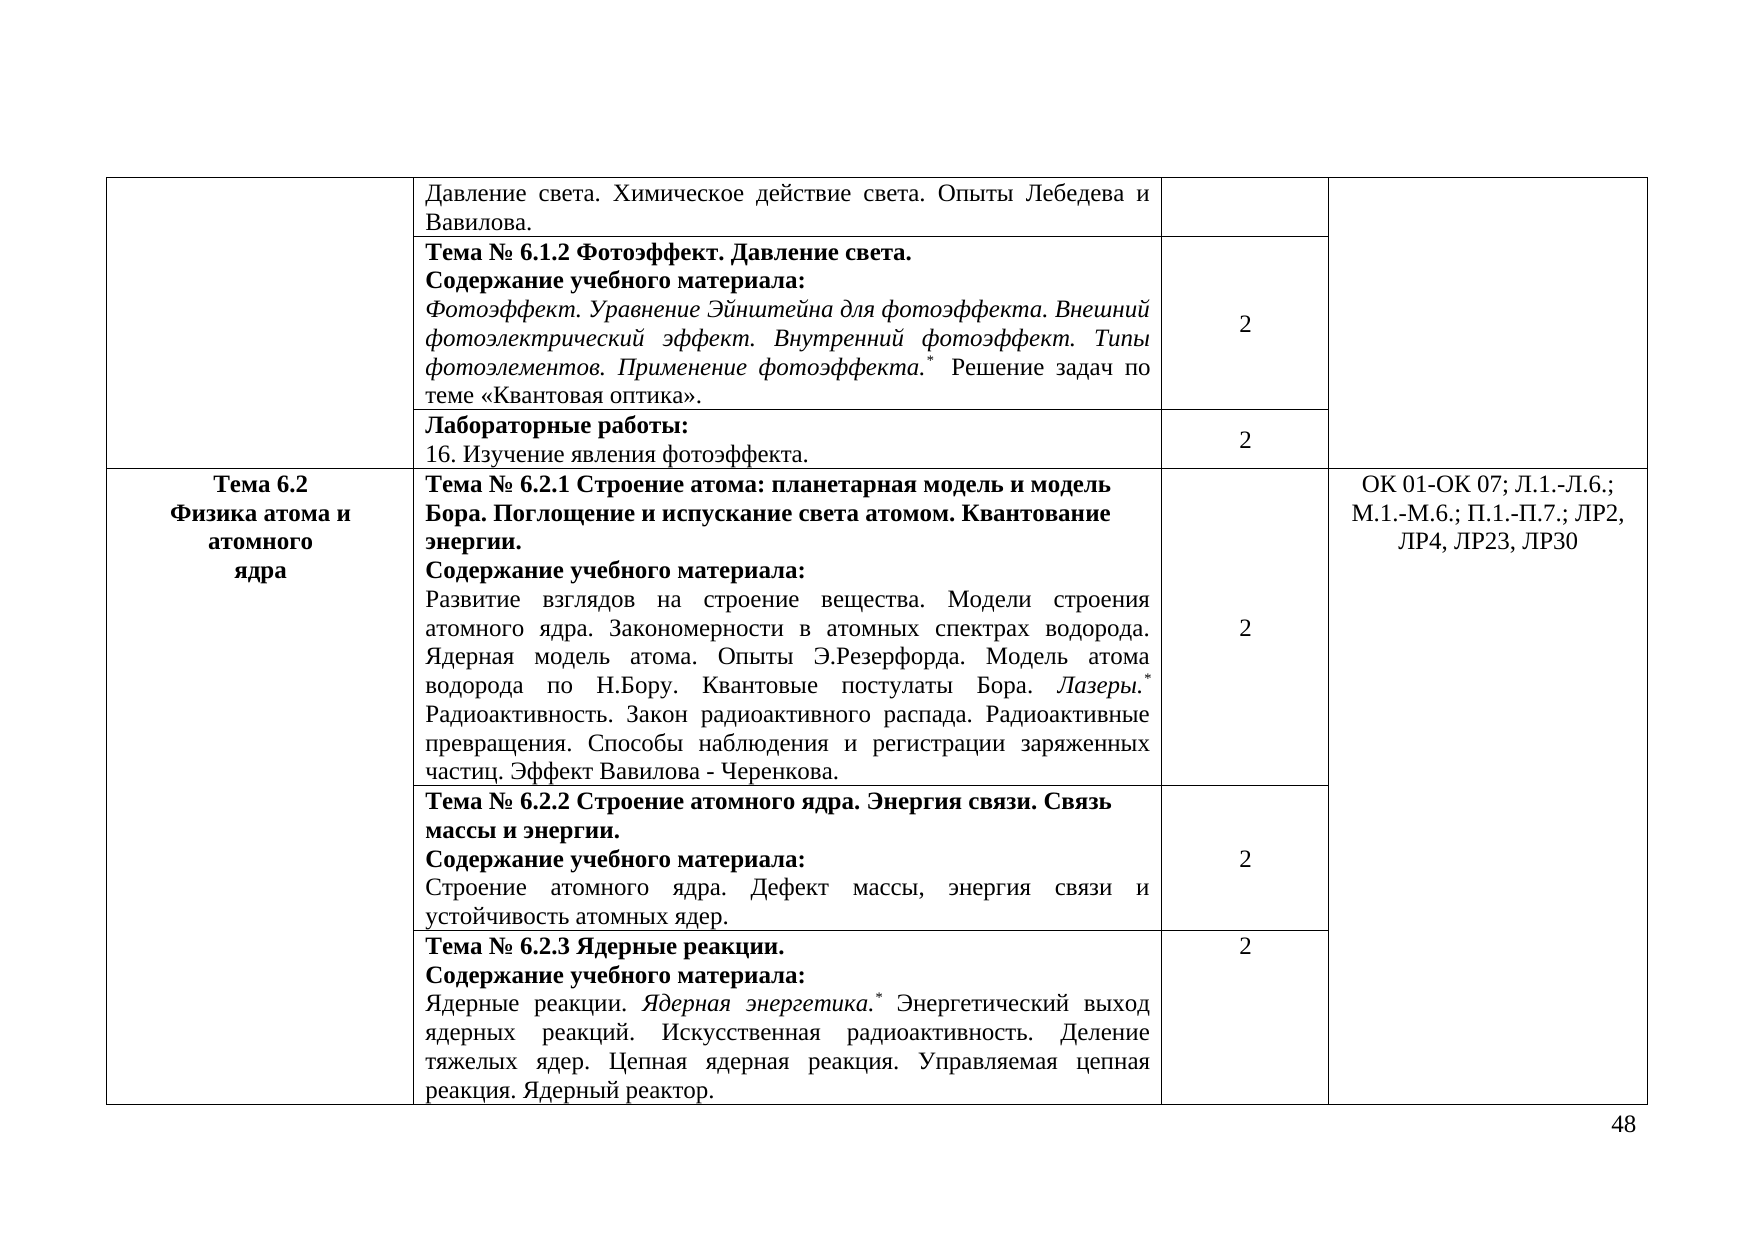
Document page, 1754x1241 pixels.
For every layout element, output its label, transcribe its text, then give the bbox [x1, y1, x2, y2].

table_cell 2 [1162, 931, 1328, 1103]
table_cell 2 [1162, 469, 1328, 785]
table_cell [414, 178, 1161, 236]
table_cell Тема № 6.2.1 Строение атома: планетарная модель и модель Бора. Поглощение и испускание света атомом. Квантование энергии. Содержание учебного материала: Развитие взглядов на строение вещества. Модели строения атомного ядра. Закономерности в атомных спектрах водорода. Ядерная модель атома. Опыты Э.Резерфорда. Модель атома водорода по Н.Бору. Квантовые постулаты Бора. Лазеры.* Радиоактивность. Закон радиоактивного распада. Радиоактивные превращения. Способы наблюдения и регистрации заряженных частиц. Эффект Вавилова - Черенкова. [414, 469, 1161, 785]
table_cell 2 [1162, 786, 1328, 930]
table_cell Тема 6.2 Физика атома и атомного ядра [107, 469, 413, 1103]
table_cell Тема № 6.1.2 Фотоэффект. Давление света. Содержание учебного материала: Фотоэффект. Уравнение Эйнштейна для фотоэффекта. Внешний фотоэлектрический эффект. Внутренний фотоэффект. Типы фотоэлементов. Применение фотоэффекта.* Решение задач по теме «Квантовая оптика». [414, 237, 1161, 409]
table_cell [1329, 178, 1647, 468]
table_cell ОК 01-ОК 07; Л.1.-Л.6.; М.1.-М.6.; П.1.-П.7.; ЛР2, ЛР4, ЛР23, ЛР30 [1329, 469, 1647, 1103]
table_cell Тема № 6.2.3 Ядерные реакции. Содержание учебного материала: Ядерные реакции. Ядерная энергетика.* Энергетический выход ядерных реакций. Искусственная радиоактивность. Деление тяжелых ядер. Цепная ядерная реакция. Управляемая цепная реакция. Ядерный реактор. [414, 931, 1161, 1103]
table_cell 2 [1162, 237, 1328, 409]
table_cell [107, 178, 413, 468]
table_cell 2 [1162, 410, 1328, 468]
table_cell Тема № 6.2.2 Строение атомного ядра. Энергия связи. Связь массы и энергии. Содержание учебного материала: Строение атомного ядра. Дефект массы, энергия связи и устойчивость атомных ядер. [414, 786, 1161, 930]
table_cell Лабораторные работы: 16. Изучение явления фотоэффекта. [414, 410, 1161, 468]
table_cell 2 [1162, 178, 1328, 236]
